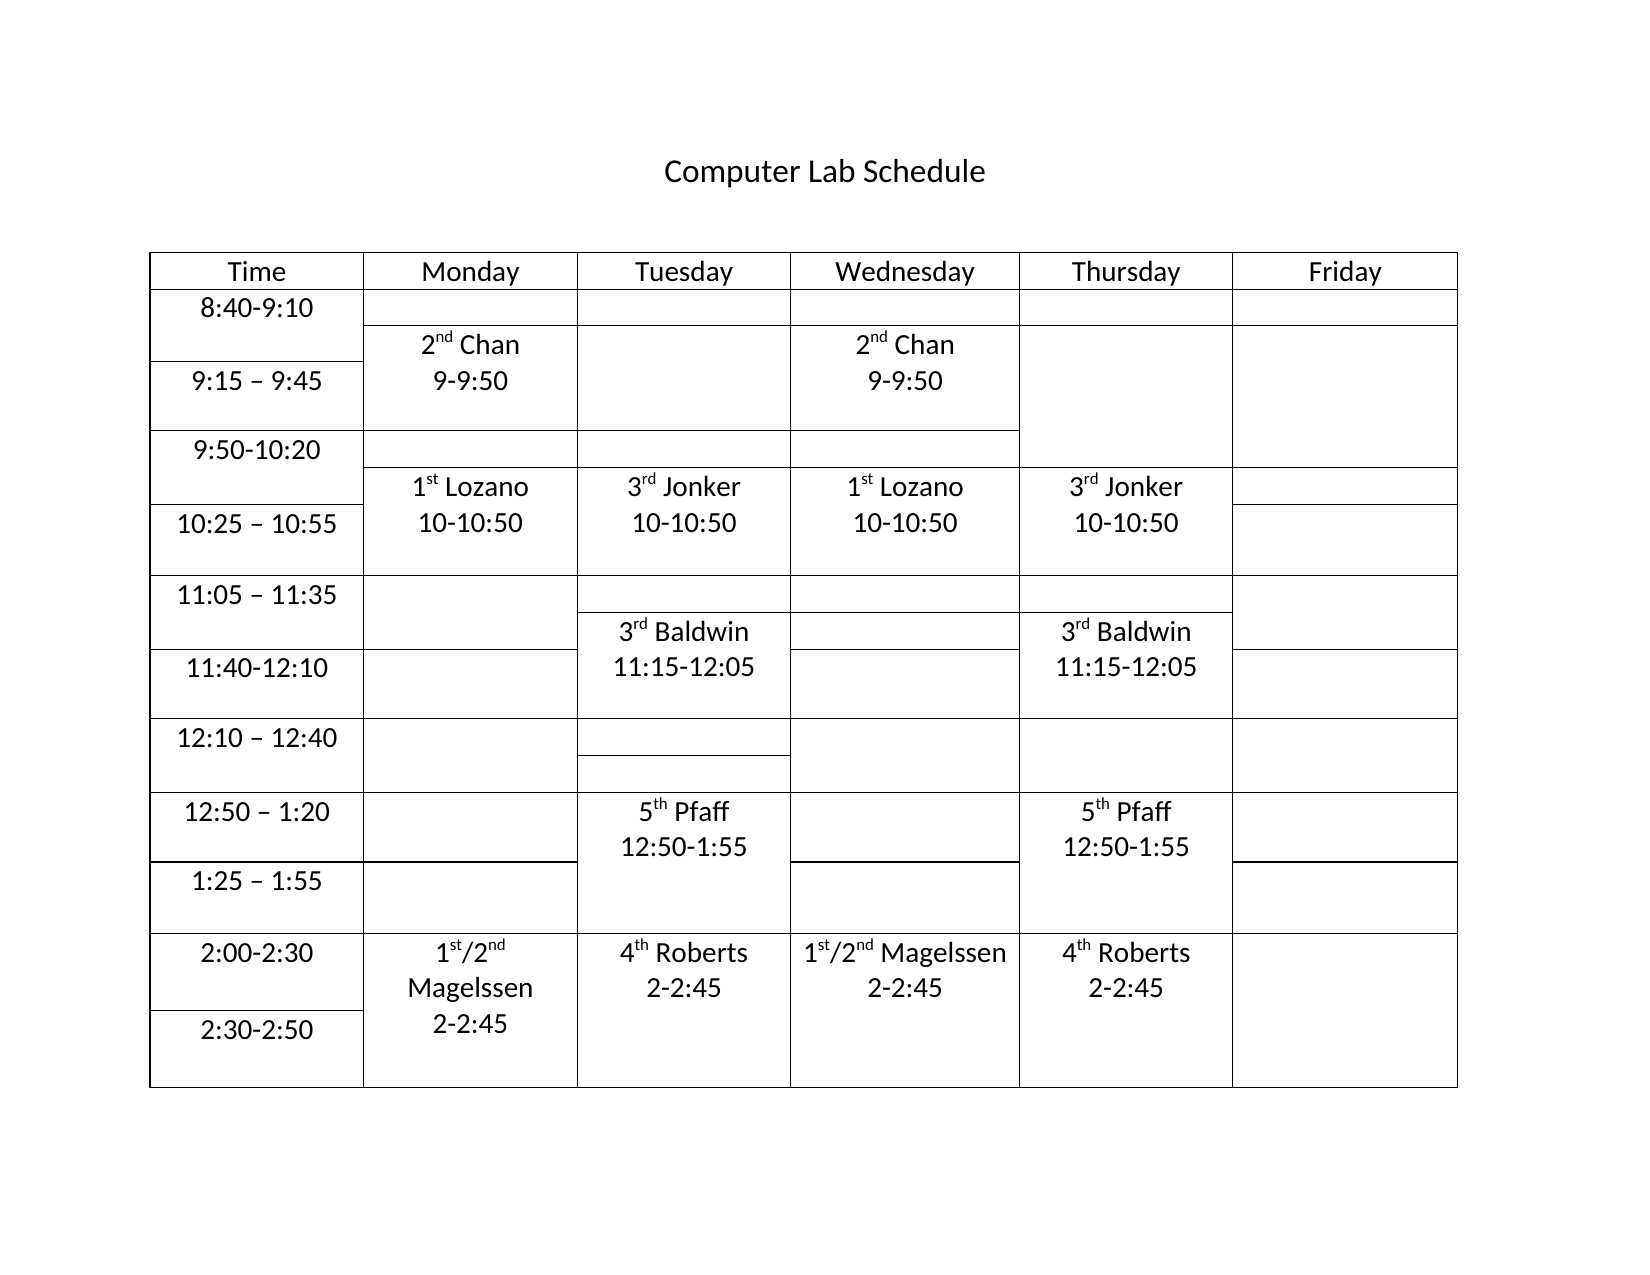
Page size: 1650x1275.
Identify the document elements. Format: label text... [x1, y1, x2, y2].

table_cell 1st Lozano 10-10:50 [364, 468, 577, 575]
table_cell [578, 326, 790, 430]
table_cell [791, 431, 1019, 467]
table_cell [578, 431, 790, 467]
table_cell [364, 576, 577, 648]
table_cell [364, 650, 577, 718]
table_cell [364, 719, 577, 792]
table_cell 3rd Baldwin 11:15-12:05 [1020, 613, 1232, 718]
table_cell 3rd Jonker 10-10:50 [1020, 468, 1232, 575]
table_cell [578, 576, 790, 612]
table_cell [1233, 505, 1457, 575]
table_cell [791, 576, 1019, 612]
table_cell [1020, 290, 1232, 325]
table_cell [364, 290, 577, 325]
table_header Tuesday [578, 253, 790, 288]
table_cell [1233, 934, 1457, 1087]
table_cell 5th Pfaff 12:50-1:55 [578, 793, 790, 933]
table_header Friday [1233, 253, 1457, 288]
table_cell [1233, 326, 1457, 467]
table_cell 3rd Baldwin 11:15-12:05 [578, 613, 790, 718]
table_cell [791, 863, 1019, 933]
table_header Wednesday [791, 253, 1019, 288]
table_cell 11:05 – 11:35 [151, 576, 363, 648]
text Computer Lab Schedule [150, 150, 1500, 191]
table_cell [1020, 719, 1232, 792]
table_cell 2nd Chan 9-9:50 [364, 326, 577, 430]
table_cell 12:50 – 1:20 [151, 793, 363, 861]
table_cell [578, 290, 790, 325]
table_cell 11:40-12:10 [151, 650, 363, 718]
table_cell [791, 650, 1019, 718]
table_cell 5th Pfaff 12:50-1:55 [1020, 793, 1232, 933]
table_header Monday [364, 253, 577, 288]
table_cell [1233, 719, 1457, 792]
table_cell 3rd Jonker 10-10:50 [578, 468, 790, 575]
table_cell 1st/2nd Magelssen 2-2:45 [791, 934, 1019, 1087]
table_cell 4th Roberts 2-2:45 [1020, 934, 1232, 1087]
table_cell 1st Lozano 10-10:50 [791, 468, 1019, 575]
table_header Time [151, 253, 363, 288]
table_cell 10:25 – 10:55 [151, 505, 363, 575]
table_cell [791, 793, 1019, 861]
table_cell 2nd Chan 9-9:50 [791, 326, 1019, 430]
table_cell [791, 290, 1019, 325]
table_cell [578, 756, 790, 792]
table_cell [1233, 468, 1457, 504]
table_cell 9:15 – 9:45 [151, 362, 363, 430]
table_cell 4th Roberts 2-2:45 [578, 934, 790, 1087]
table_cell [1233, 793, 1457, 861]
table_cell [1233, 576, 1457, 648]
table_cell 1:25 – 1:55 [151, 863, 363, 933]
table_cell 1st/2nd Magelssen 2-2:45 [364, 934, 577, 1087]
table_cell [791, 613, 1019, 648]
table_cell [1020, 326, 1232, 467]
table_cell [364, 863, 577, 933]
table_cell [1233, 290, 1457, 325]
table_header Thursday [1020, 253, 1232, 288]
table_cell [364, 431, 577, 467]
table_cell [1020, 576, 1232, 612]
table_cell 2:30-2:50 [151, 1011, 363, 1087]
table_cell [578, 719, 790, 755]
table_cell 8:40-9:10 [151, 290, 363, 361]
table_cell 9:50-10:20 [151, 431, 363, 504]
table_cell [791, 719, 1019, 792]
table_cell [364, 793, 577, 861]
table_cell 12:10 – 12:40 [151, 719, 363, 792]
table_cell 2:00-2:30 [151, 934, 363, 1010]
table_cell [1233, 650, 1457, 718]
table_cell [1233, 863, 1457, 933]
